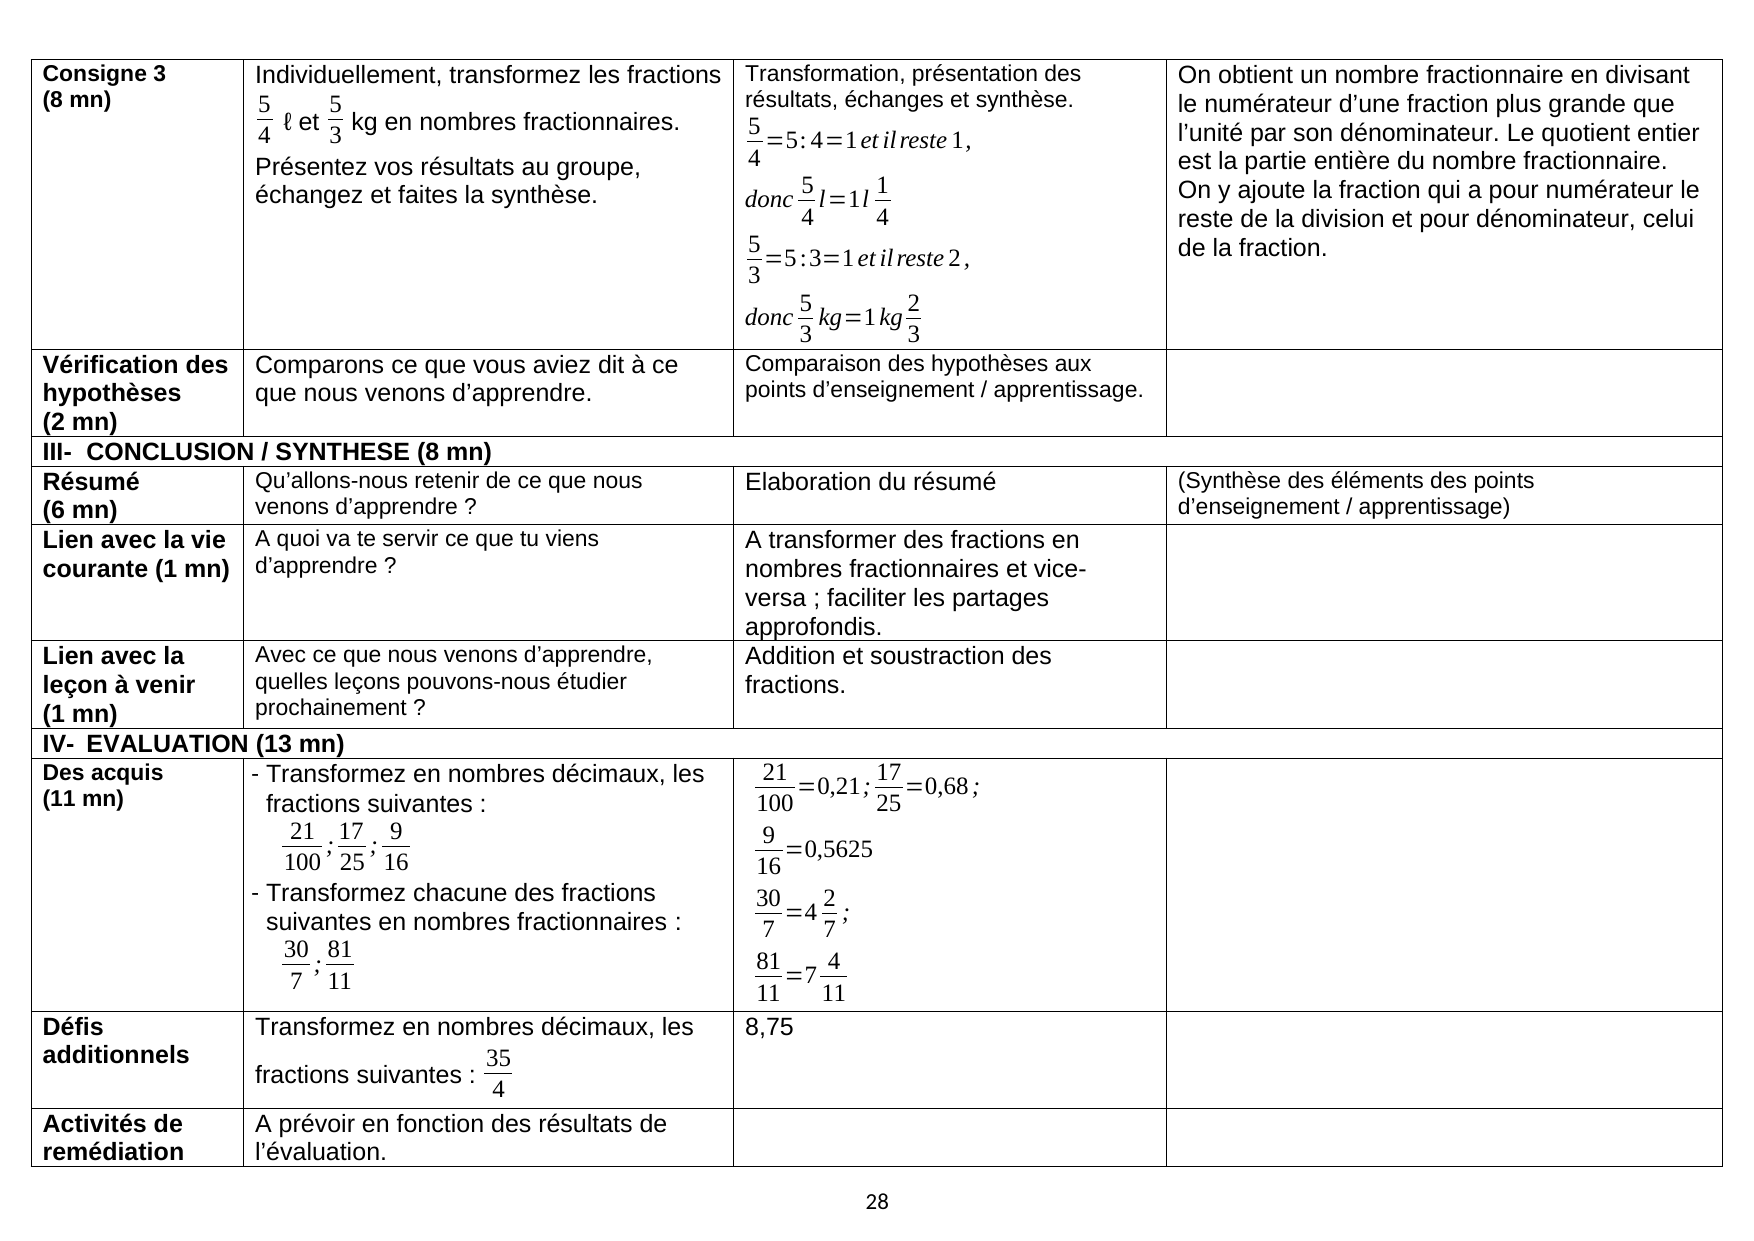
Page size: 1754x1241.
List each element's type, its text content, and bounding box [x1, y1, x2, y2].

table_cell Qu’allons-nous retenir de ce que nous venons d’apprendre ? [244, 467, 733, 524]
table_cell [1167, 759, 1722, 1011]
table_header Transformation, présentation des résultats, échanges et synthèse. [734, 60, 1166, 349]
table_cell [734, 1109, 1166, 1166]
table_cell EVALUATION (13 mn) [32, 729, 1722, 757]
table_cell Vérification des hypothèses (2 mn) [32, 350, 243, 436]
table_cell Transformez en nombres décimaux, les fractions suivantes : Transformez chacune des fractions suivantes en nombres fractionnaires : [244, 759, 733, 1011]
table_cell Des acquis (11 mn) [32, 759, 243, 1011]
table_header Individuellement, transformez les fractions ℓ et kg en nombres fractionnaires. Présentez vos résultats au groupe, échangez et faites la synthèse. [244, 60, 733, 349]
table_cell Transformez en nombres décimaux, les fractions suivantes : [244, 1012, 733, 1107]
table_cell Elaboration du résumé [734, 467, 1166, 524]
table_header Consigne 3 (8 mn) [32, 60, 243, 349]
table_cell Addition et soustraction des fractions. [734, 641, 1166, 728]
table_cell Activités de remédiation [32, 1109, 243, 1166]
table_cell Comparons ce que vous aviez dit à ce que nous venons d’apprendre. [244, 350, 733, 436]
table_cell Défis additionnels [32, 1012, 243, 1107]
table_header On obtient un nombre fractionnaire en divisant le numérateur d’une fraction plus grande que l’unité par son dénominateur. Le quotient entier est la partie entière du nombre fractionnaire. On y ajoute la fraction qui a pour numérateur le reste de la division et pour dénominateur, celui de la fraction. [1167, 60, 1722, 349]
table_cell [1167, 1109, 1722, 1166]
table_cell Lien avec la leçon à venir (1 mn) [32, 641, 243, 728]
table_cell 8,75 [734, 1012, 1166, 1107]
table_cell Avec ce que nous venons d’apprendre, quelles leçons pouvons-nous étudier prochainement ? [244, 641, 733, 728]
table_cell CONCLUSION / SYNTHESE (8 mn) [32, 437, 1722, 466]
table_cell [1167, 1012, 1722, 1107]
table_cell A transformer des fractions en nombres fractionnaires et vice-versa ; faciliter les partages approfondis. [734, 525, 1166, 640]
table_cell (Synthèse des éléments des points d’enseignement / apprentissage) [1167, 467, 1722, 524]
table_cell Résumé (6 mn) [32, 467, 243, 524]
table_cell Lien avec la vie courante (1 mn) [32, 525, 243, 640]
table_cell [734, 759, 1166, 1011]
table_cell [1167, 350, 1722, 436]
table_cell A prévoir en fonction des résultats de l’évaluation. [244, 1109, 733, 1166]
table_cell Comparaison des hypothèses aux points d’enseignement / apprentissage. [734, 350, 1166, 436]
table_cell [1167, 641, 1722, 728]
table_cell [1167, 525, 1722, 640]
table_cell A quoi va te servir ce que tu viens d’apprendre ? [244, 525, 733, 640]
